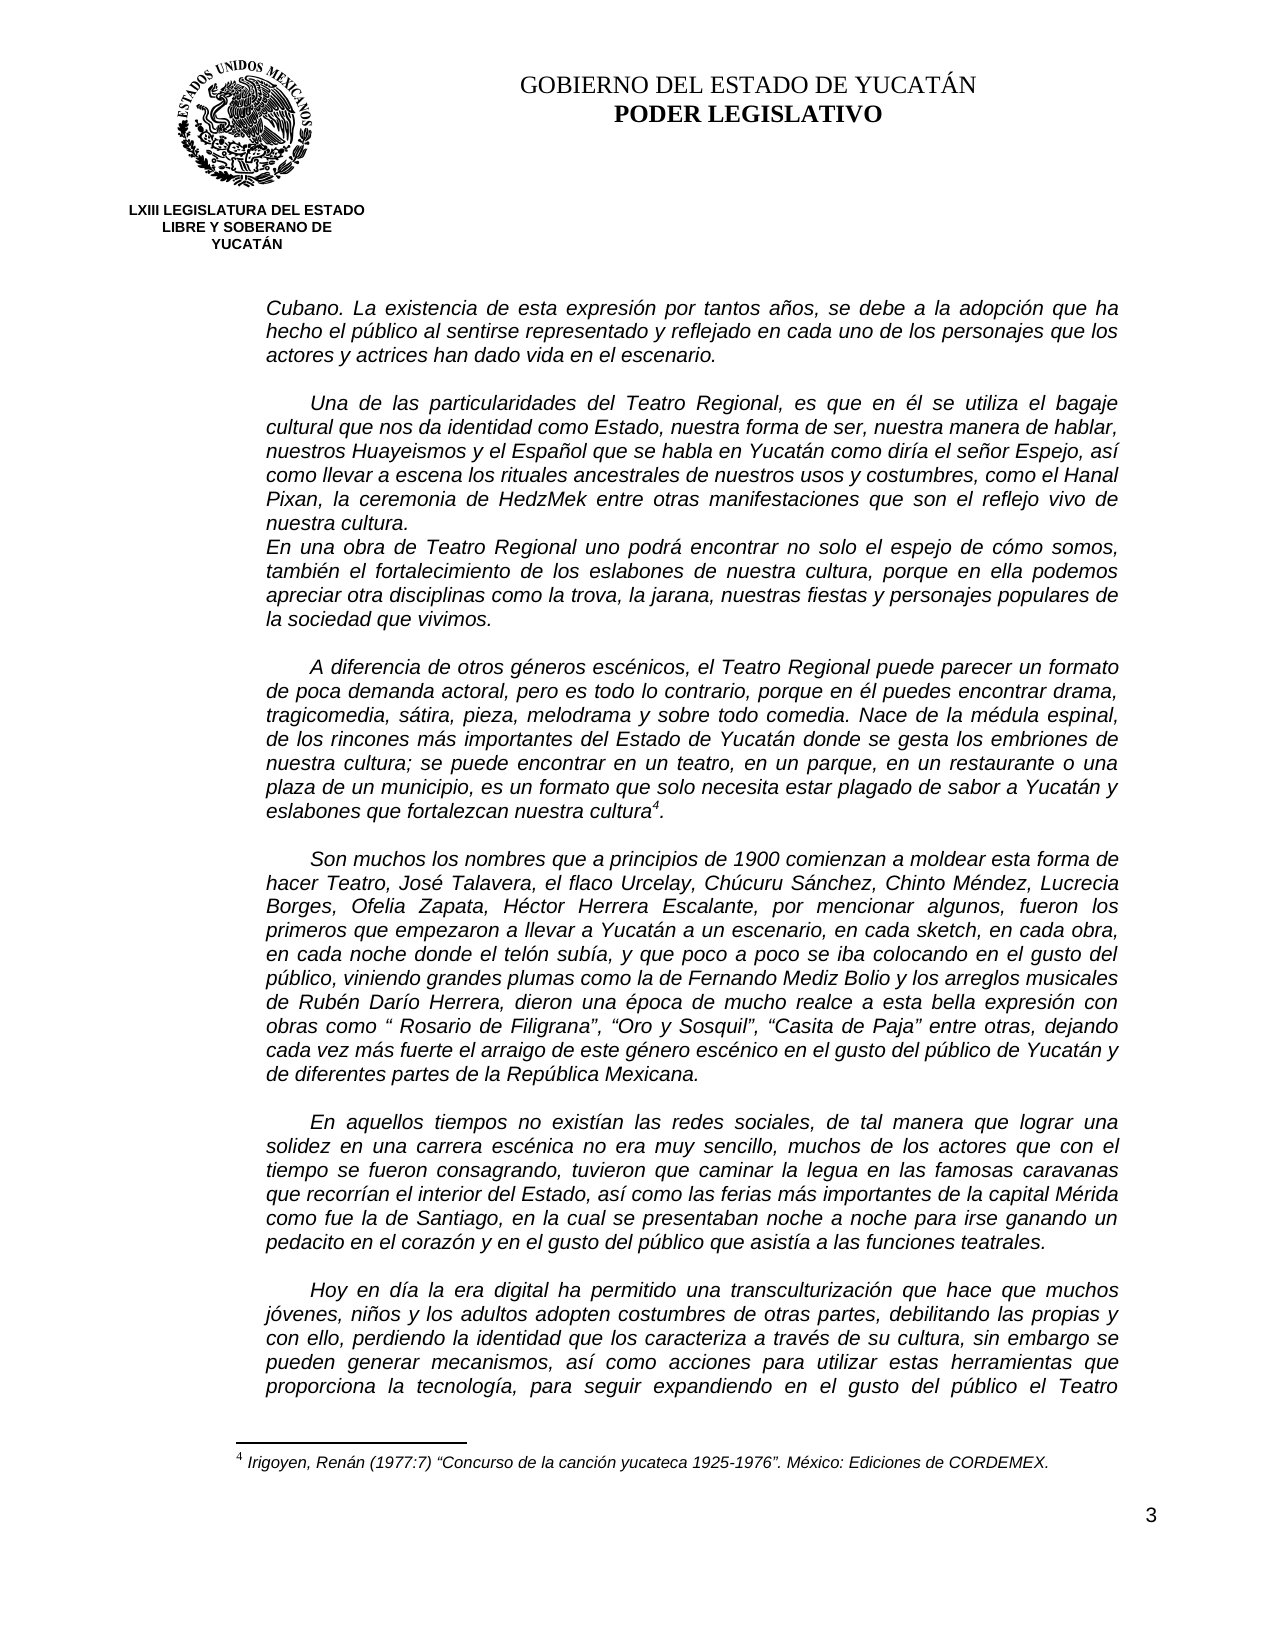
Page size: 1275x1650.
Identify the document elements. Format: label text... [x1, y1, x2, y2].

text A diferencia de otros géneros escénicos, el Teatro Regional puede parecer un formato de poca demanda actoral, pero es todo lo contrario, porque en él puedes encontrar drama, tragicomedia, sátira, pieza, melodrama y sobre todo comedia. Nace de la médula espinal, de los rincones más importantes del Estado de Yucatán donde se gesta los embriones de nuestra cultura; se puede encontrar en un teatro, en un parque, en un restaurante o una plaza de un municipio, es un formato que solo necesita estar plagado de sabor a Yucatán y eslabones que fortalezcan nuestra cultura. [266, 655, 1122, 822]
text Una de las particularidades del Teatro Regional, es que en él se utiliza el bagaje cultural que nos da identidad como Estado, nuestra forma de ser, nuestra manera de hablar, nuestros Huayeismos y el Español que se habla en Yucatán como diría el señor Espejo, así como llevar a escena los rituales ancestrales de nuestros usos y costumbres, como el Hanal Pixan, la ceremonia de HedzMek entre otras manifestaciones que son el reflejo vivo de nuestra cultura. [266, 391, 1122, 535]
text En una obra de Teatro Regional uno podrá encontrar no solo el espejo de cómo somos, también el fortalecimiento de los eslabones de nuestra cultura, porque en ella podemos apreciar otra disciplinas como la trova, la jarana, nuestras fiestas y personajes populares de la sociedad que vivimos. [266, 535, 1122, 631]
text En aquellos tiempos no existían las redes sociales, de tal manera que lograr una solidez en una carrera escénica no era muy sencillo, muchos de los actores que con el tiempo se fueron consagrando, tuvieron que caminar la legua en las famosas caravanas que recorrían el interior del Estado, así como las ferias más importantes de la capital Mérida como fue la de Santiago, en la cual se presentaban noche a noche para irse ganando un pedacito en el corazón y en el gusto del público que asistía a las funciones teatrales. [266, 1110, 1122, 1254]
picture [144, 29, 345, 218]
text Son muchos los nombres que a principios de 1900 comienzan a moldear esta forma de hacer Teatro, José Talavera, el flaco Urcelay, Chúcuru Sánchez, Chinto Méndez, Lucrecia Borges, Ofelia Zapata, Héctor Herrera Escalante, por mencionar algunos, fueron los primeros que empezaron a llevar a Yucatán a un escenario, en cada sketch, en cada obra, en cada noche donde el telón subía, y que poco a poco se iba colocando en el gusto del público, viniendo grandes plumas como la de Fernando Mediz Bolio y los arreglos musicales de Rubén Darío Herrera, dieron una época de mucho realce a esta bella expresión con obras como “ Rosario de Filigrana”, “Oro y Sosquil”, “Casita de Paja” entre otras, dejando cada vez más fuerte el arraigo de este género escénico en el gusto del público de Yucatán y de diferentes partes de la República Mexicana. [266, 846, 1122, 1086]
